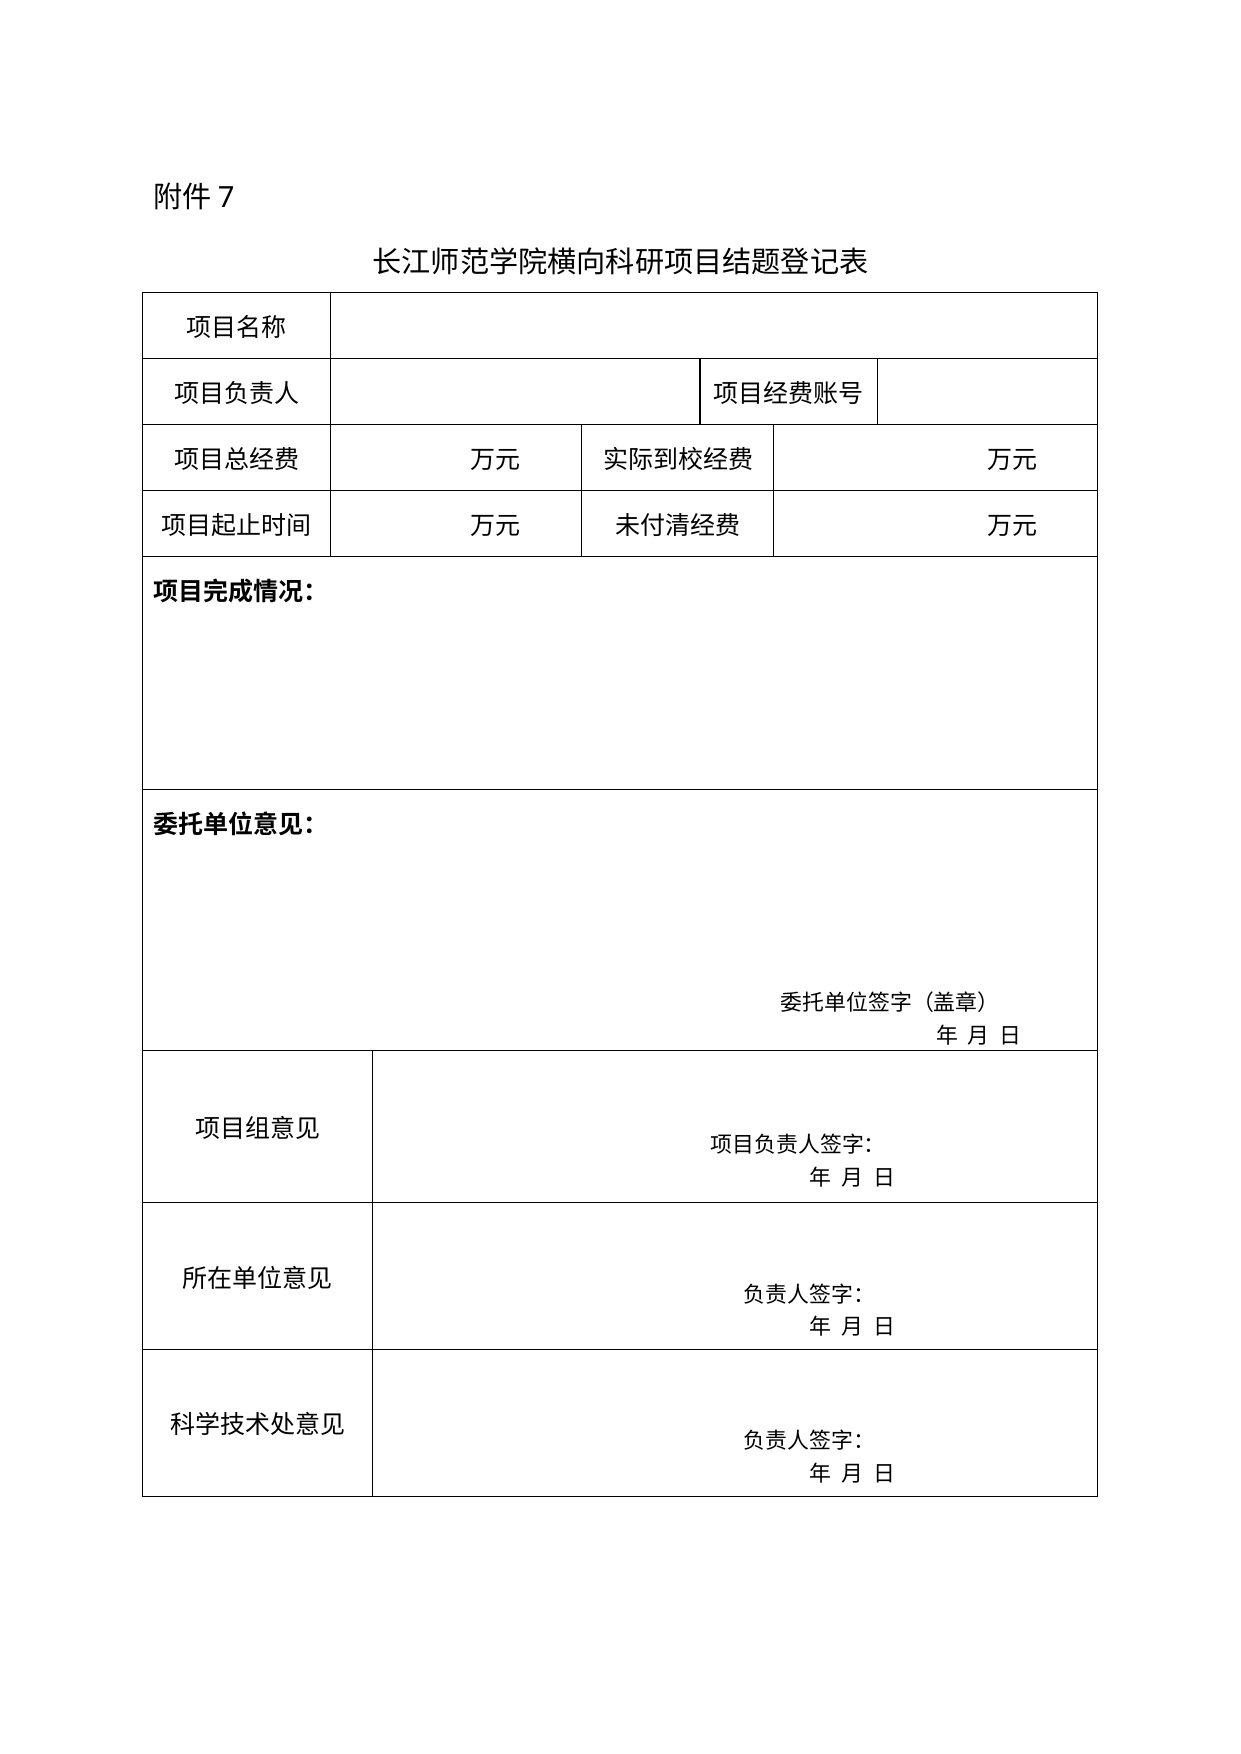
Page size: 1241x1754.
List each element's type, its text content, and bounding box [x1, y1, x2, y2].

table_cell 科学技术处意见 [143, 1350, 372, 1496]
text 长江师范学院横向科研项目结题登记表 [153, 227, 1087, 292]
table_header 项目名称 [143, 293, 330, 358]
table_cell 万元 [774, 491, 1097, 556]
table_cell 项目总经费 [143, 425, 330, 490]
table_cell 万元 [331, 491, 581, 556]
table_cell 项目经费账号 [701, 359, 877, 424]
table_cell 实际到校经费 [582, 425, 773, 490]
table_cell [331, 359, 699, 424]
table_cell 项目负责人 [143, 359, 330, 424]
table_cell 委托单位意见： 委托单位签字（盖章） 年 月 日 [143, 790, 1097, 1050]
table_cell 负责人签字： 年 月 日 [373, 1350, 1097, 1496]
table_cell 项目负责人签字： 年 月 日 [373, 1051, 1097, 1202]
table_cell 项目组意见 [143, 1051, 372, 1202]
table_header [331, 293, 1097, 358]
table_cell 负责人签字： 年 月 日 [373, 1203, 1097, 1349]
table_cell 万元 [774, 425, 1097, 490]
table_cell 项目完成情况： [143, 557, 1097, 789]
table_cell 所在单位意见 [143, 1203, 372, 1349]
table_cell 万元 [331, 425, 581, 490]
table_cell 项目起止时间 [143, 491, 330, 556]
text 附件7 [153, 162, 1087, 227]
table_cell [878, 359, 1097, 424]
table_cell 未付清经费 [582, 491, 773, 556]
